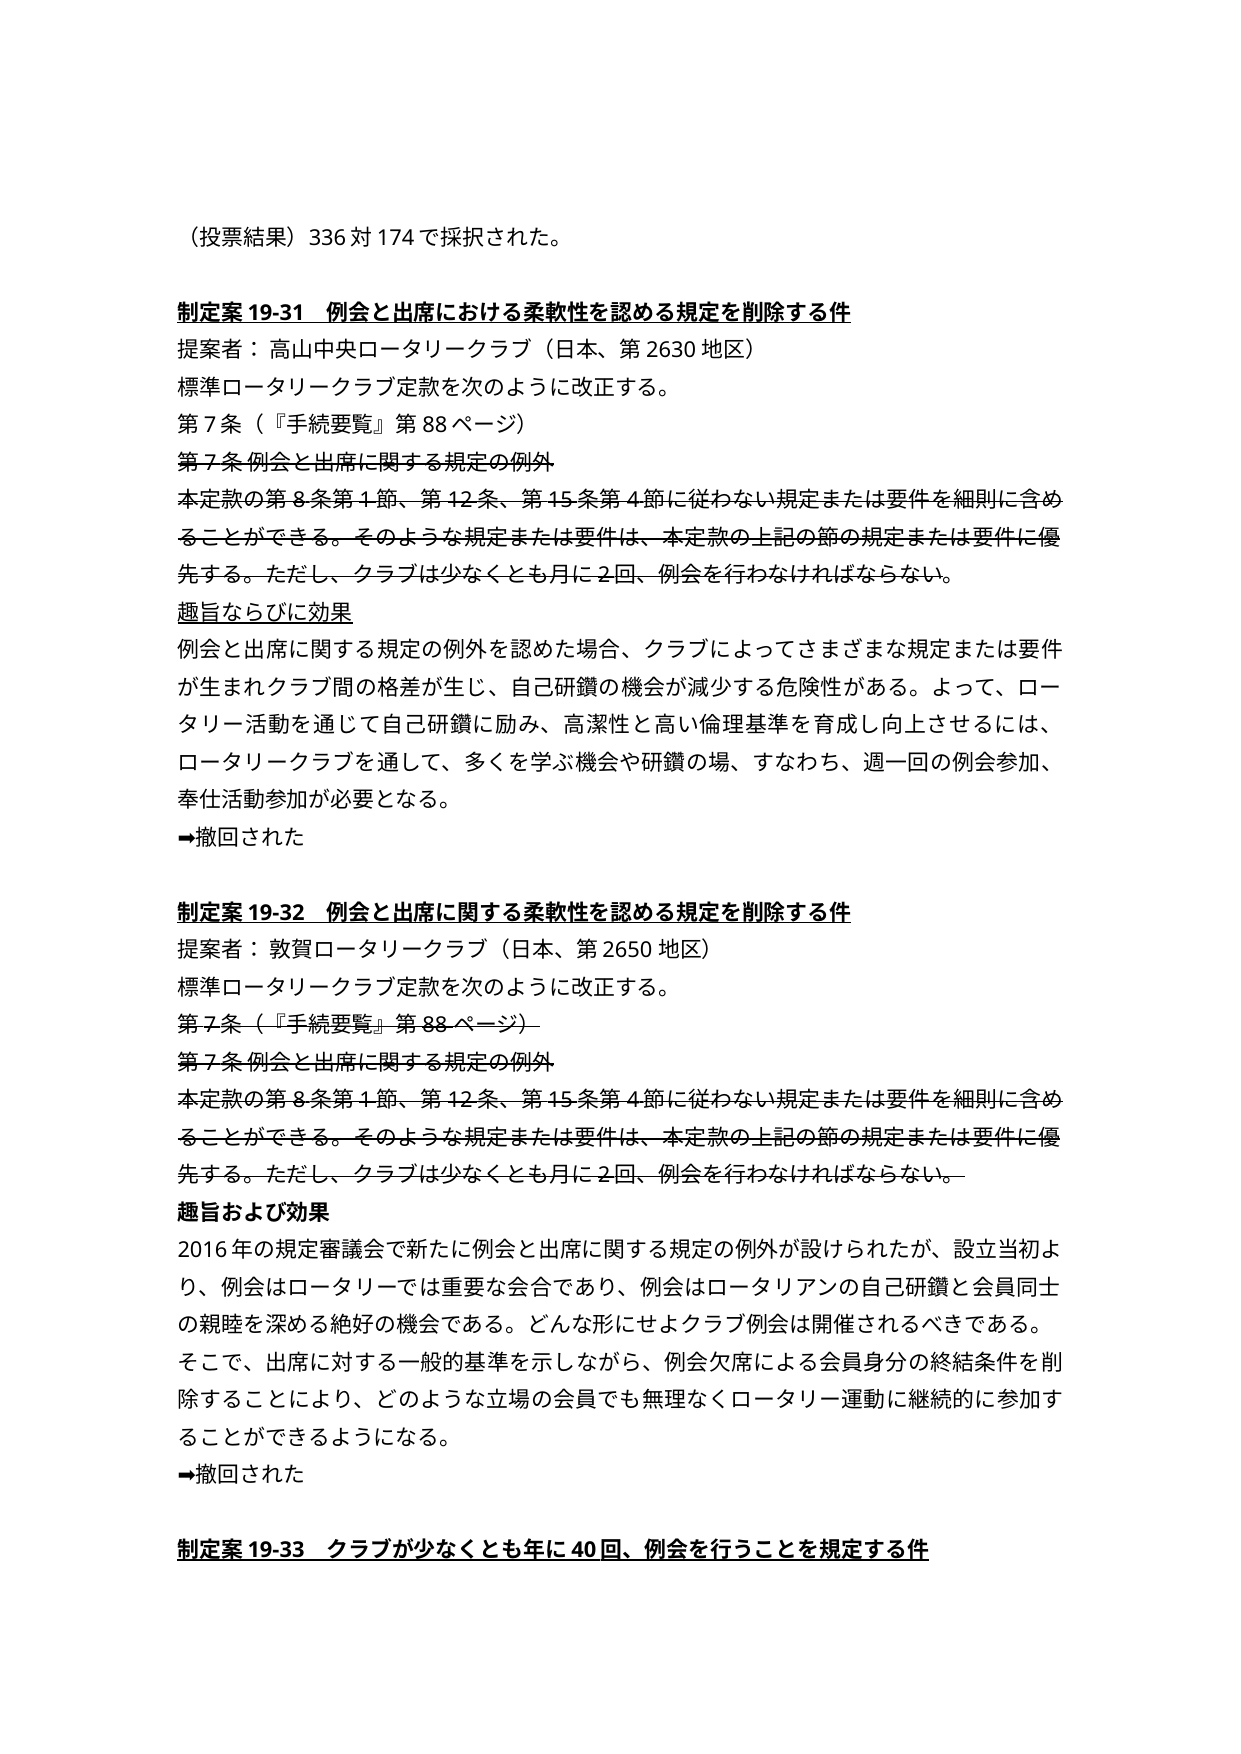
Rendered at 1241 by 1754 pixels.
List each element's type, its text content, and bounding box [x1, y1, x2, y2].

text 第7条（『手続要覧』第 88 ページ） [177, 1004, 1063, 1042]
text 趣旨ならびに効果 [177, 592, 1063, 629]
text 本定款の第 8条第 1節、第 12条、第15条第 4節に従わない規定または要件を細則に含めることができる。そのような規定または要件は、本定款の上記の節の規定または要件に優先する。ただし、クラブは少なくとも月に 2回、例会を行わなければならない。 [177, 1079, 1063, 1101]
text ➡撤回された [177, 817, 1063, 854]
text ➡撤回された [177, 1454, 1063, 1492]
text 本定款の第 8条第 1節、第 12条、第15条第 4節に従わない規定または要件を細則に含めることができる。そのような規定または要件は、本定款の上記の節の規定または要件に優先する。ただし、クラブは少なくとも月に 2回、例会を行わなければならない。 [177, 479, 1063, 501]
text 本定款の第 8条第 1節、第 12条、第15条第 4節に従わない規定または要件を細則に含めることができる。そのような規定または要件は、本定款の上記の節の規定または要件に優先する。ただし、クラブは少なくとも月に 2回、例会を行わなければならない。 [177, 502, 1063, 592]
text 提案者： 敦賀ロータリークラブ（日本、第2650 地区） [177, 929, 1063, 967]
text そこで、出席に対する一般的基準を示しながら、例会欠席による会員身分の終結条件を削除することにより、どのような立場の会員でも無理なくロータリー運動に継続的に参加することができるようになる。 [177, 1342, 1063, 1454]
text 制定案19-33 クラブが少なくとも年に40回、例会を行うことを規定する件 [177, 1529, 1063, 1567]
text 第 7条 例会と出席に関する規定の例外 [177, 1042, 1063, 1079]
text （投票結果）336対174で採択された。 [177, 217, 1063, 254]
text 例会と出席に関する規定の例外を認めた場合、クラブによってさまざまな規定または要件が生まれクラブ間の格差が生じ、自己研鑽の機会が減少する危険性がある。よって、ロータリー活動を通じて自己研鑽に励み、高潔性と高い倫理基準を育成し向上させるには、ロータリークラブを通して、多くを学ぶ機会や研鑽の場、すなわち、週一回の例会参加、奉仕活動参加が必要となる。 [177, 629, 1063, 817]
text 標準ロータリークラブ定款を次のように改正する。 [177, 967, 1063, 1004]
text 第 7条 例会と出席に関する規定の例外 [177, 442, 1063, 479]
text 提案者： 高山中央ロータリークラブ（日本、第2630 地区） [177, 329, 1063, 367]
text 第7条（『手続要覧』第 88ページ） [177, 404, 1063, 442]
text 趣旨および効果 [177, 1192, 1063, 1229]
text 2016年の規定審議会で新たに例会と出席に関する規定の例外が設けられたが、設立当初より、例会はロータリーでは重要な会合であり、例会はロータリアンの自己研鑽と会員同士の親睦を深める絶好の機会である。どんな形にせよクラブ例会は開催されるべきである。 [177, 1229, 1063, 1342]
text 制定案19-32 例会と出席に関する柔軟性を認める規定を削除する件 [177, 892, 1063, 929]
text 制定案19-31 例会と出席における柔軟性を認める規定を削除する件 [177, 292, 1063, 329]
text 標準ロータリークラブ定款を次のように改正する。 [177, 367, 1063, 404]
text 本定款の第 8条第 1節、第 12条、第15条第 4節に従わない規定または要件を細則に含めることができる。そのような規定または要件は、本定款の上記の節の規定または要件に優先する。ただし、クラブは少なくとも月に 2回、例会を行わなければならない。 [177, 1102, 1063, 1192]
